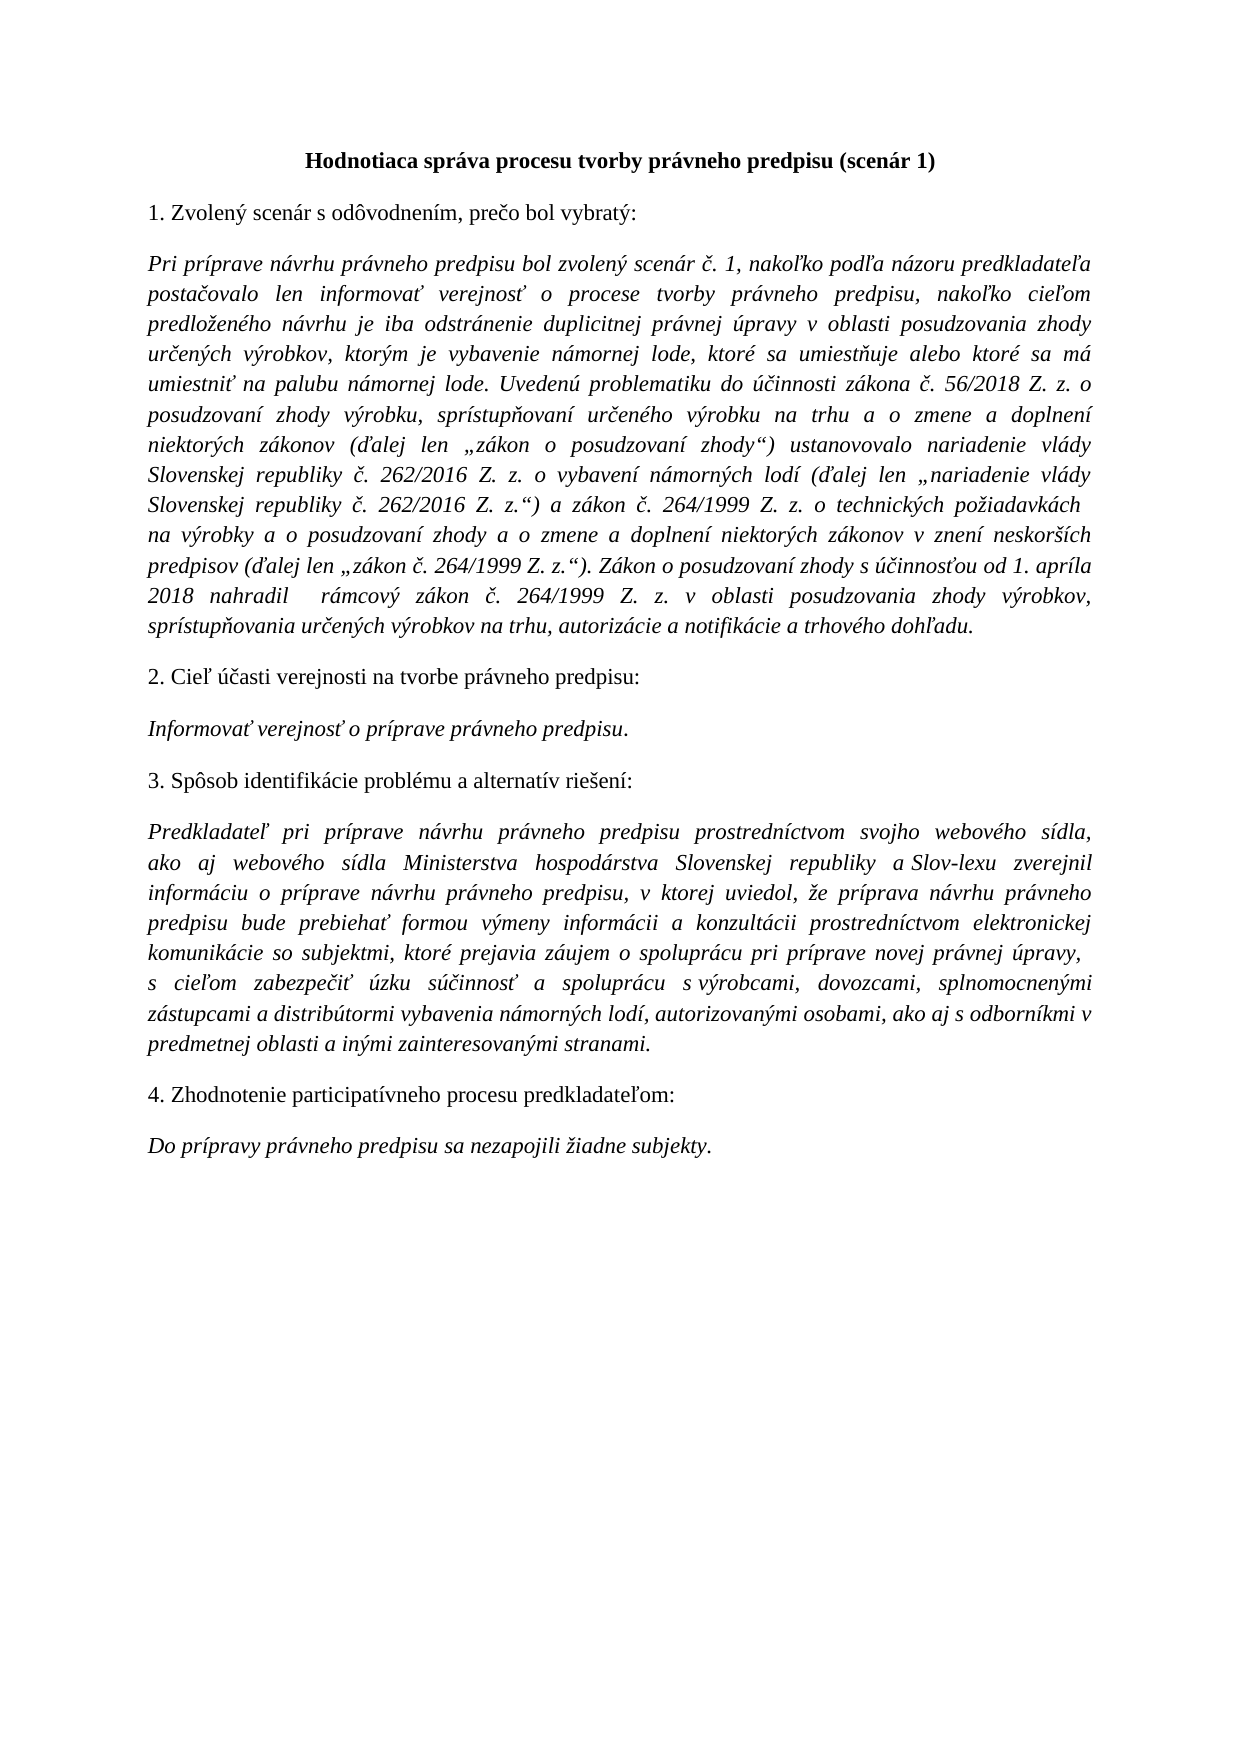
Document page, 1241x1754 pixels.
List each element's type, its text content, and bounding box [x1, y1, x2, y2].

text Hodnotiaca správa procesu tvorby právneho predpisu (scenár 1) [148, 148, 1093, 174]
text 3. Spôsob identifikácie problému a alternatív riešení: [148, 767, 1093, 794]
text Do prípravy právneho predpisu sa nezapojili žiadne subjekty. [148, 1132, 1093, 1158]
text 2. Cieľ účasti verejnosti na tvorbe právneho predpisu: [148, 663, 1093, 689]
text 1. Zvolený scenár s odôvodnením, prečo bol vybratý: [148, 199, 1093, 225]
text 4. Zhodnotenie participatívneho procesu predkladateľom: [148, 1081, 1093, 1107]
text Informovať verejnosť o príprave právneho predpisu. [148, 714, 1093, 742]
text Pri príprave návrhu právneho predpisu bol zvolený scenár č. 1, nakoľko podľa názoru predkladateľa postačovalo len informovať verejnosť o procese tvorby právneho predpisu, nakoľko cieľom predloženého návrhu je iba odstránenie duplicitnej právnej úpravy v oblasti posudzovania zhody určených výrobkov, ktorým je vybavenie námornej lode, ktoré sa umiestňuje alebo ktoré sa má umiestniť na palubu námornej lode. Uvedenú problematiku do účinnosti zákona č. 56/2018 Z. z. o posudzovaní zhody výrobku, sprístupňovaní určeného výrobku na trhu a o zmene a doplnení niektorých zákonov (ďalej len „zákon o posudzovaní zhody“) ustanovovalo nariadenie vlády Slovenskej republiky č. 262/2016 Z. z. o vybavení námorných lodí (ďalej len „nariadenie vlády Slovenskej republiky č. 262/2016 Z. z.“) a zákon č. 264/1999 Z. z. o technických požiadavkách na výrobky a o posudzovaní zhody a o zmene a doplnení niektorých zákonov v znení neskorších predpisov (ďalej len „zákon č. 264/1999 Z. z.“). Zákon o posudzovaní zhody s účinnosťou od 1. apríla 2018 nahradil rámcový zákon č. 264/1999 Z. z. v oblasti posudzovania zhody výrobkov, sprístupňovania určených výrobkov na trhu, autorizácie a notifikácie a trhového dohľadu. [148, 250, 1093, 638]
text Predkladateľ pri príprave návrhu právneho predpisu prostredníctvom svojho webového sídla, ako aj webového sídla Ministerstva hospodárstva Slovenskej republiky a Slov-lexu zverejnil informáciu o príprave návrhu právneho predpisu, v ktorej uviedol, že príprava návrhu právneho predpisu bude prebiehať formou výmeny informácii a konzultácii prostredníctvom elektronickej komunikácie so subjektmi, ktoré prejavia záujem o spoluprácu pri príprave novej právnej úpravy, s cieľom zabezpečiť úzku súčinnosť a spoluprácu s výrobcami, dovozcami, splnomocnenými zástupcami a distribútormi vybavenia námorných lodí, autorizovanými osobami, ako aj s odborníkmi v predmetnej oblasti a inými zainteresovanými stranami. [148, 818, 1093, 1056]
